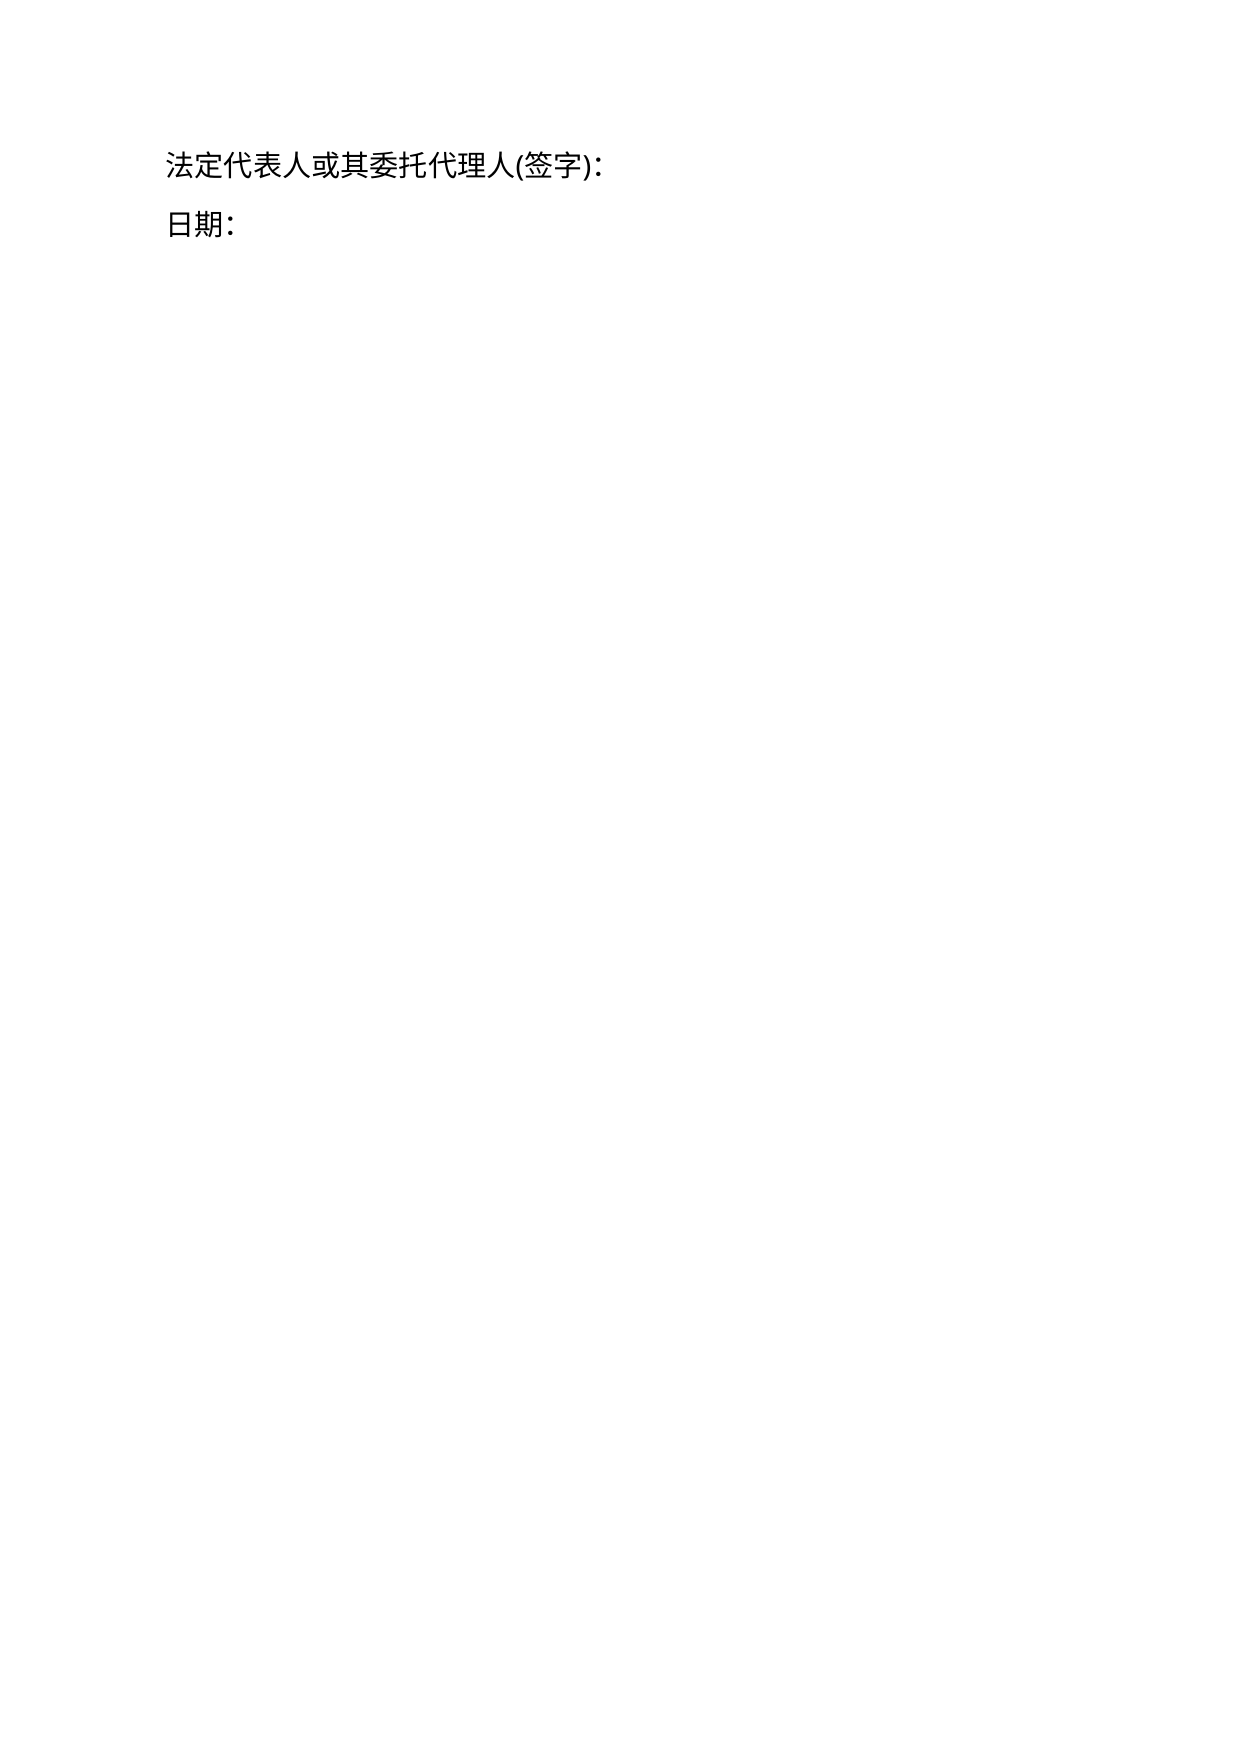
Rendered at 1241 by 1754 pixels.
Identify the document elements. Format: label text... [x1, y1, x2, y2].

text 法定代表人或其委托代理人(签字)： [165, 130, 1092, 188]
text 日期： [165, 188, 1092, 247]
